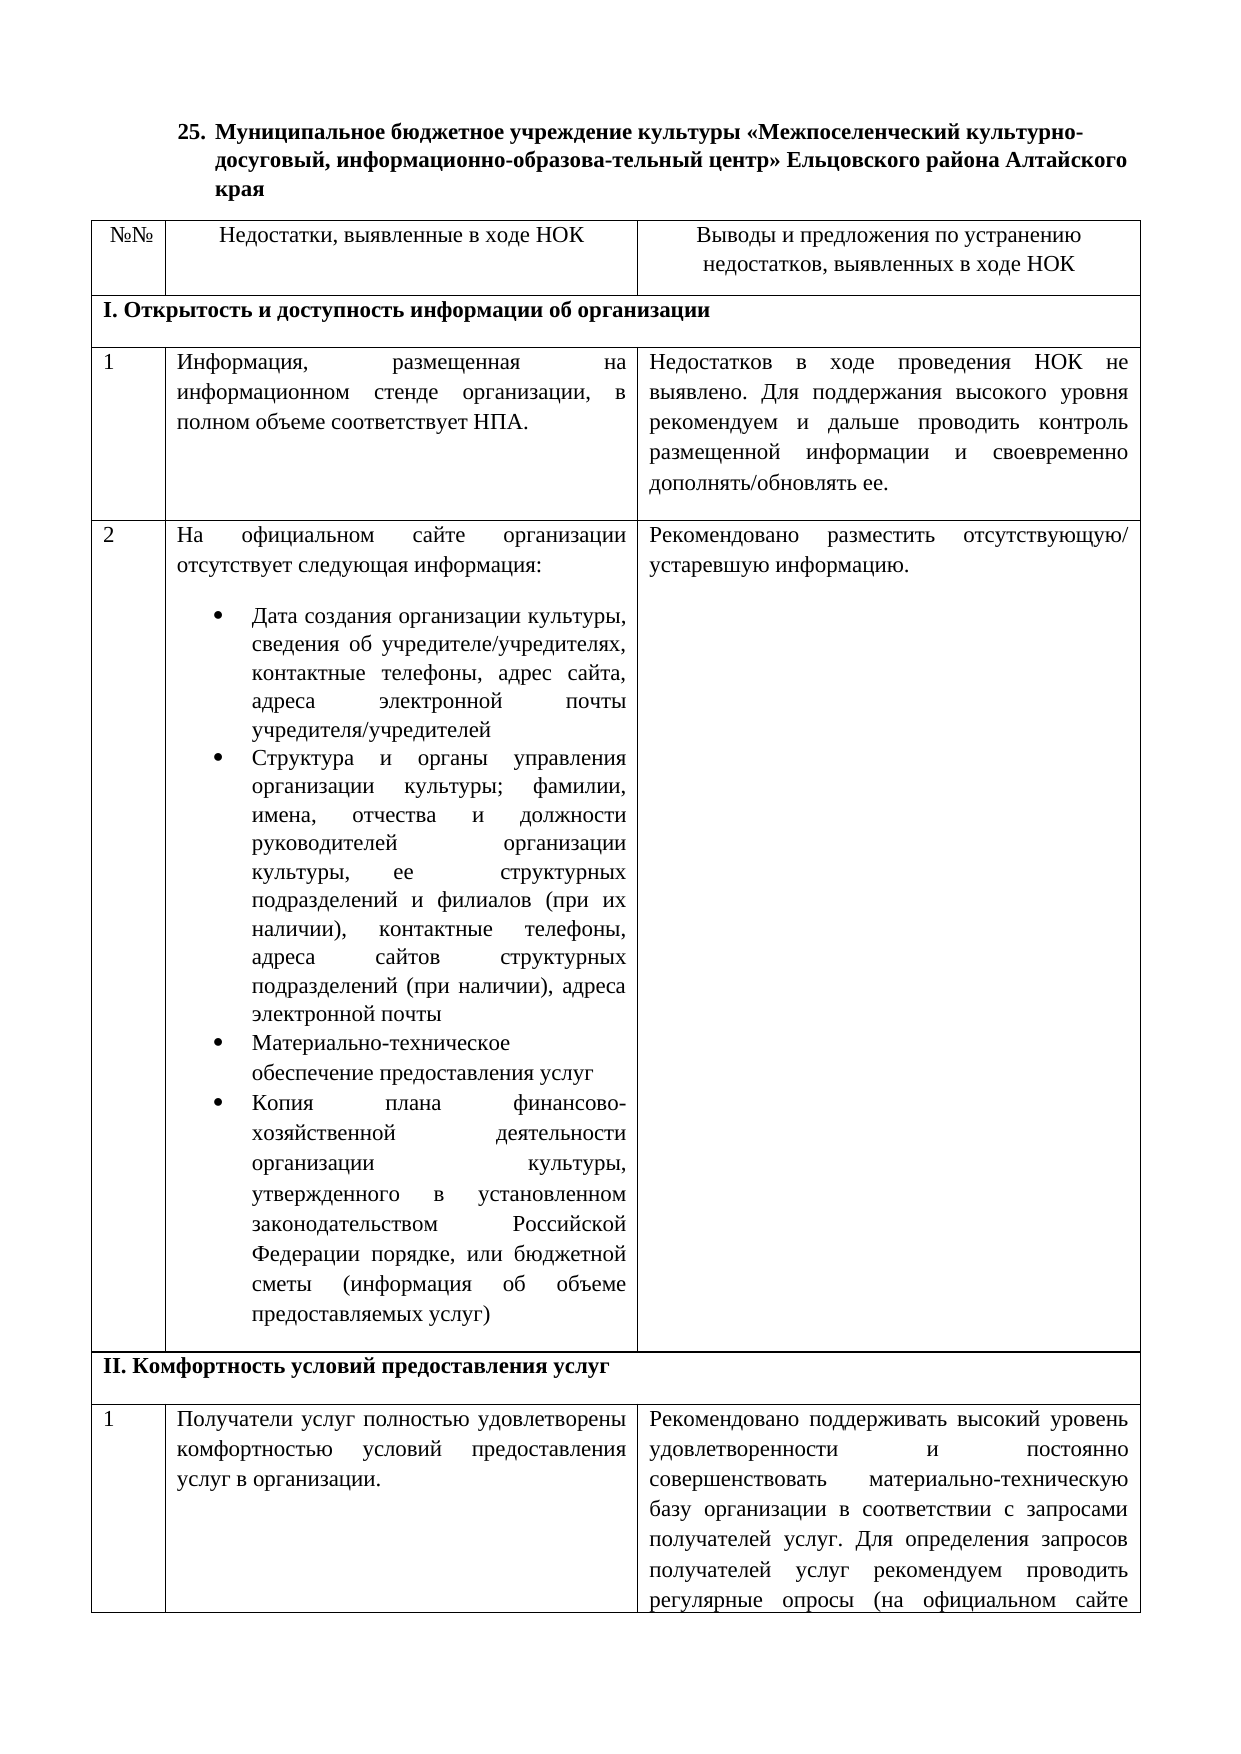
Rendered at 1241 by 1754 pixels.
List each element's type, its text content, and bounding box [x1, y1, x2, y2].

table_cell Информация, размещенная на информационном стенде организации, в полном объеме соответствует НПА. [166, 348, 637, 520]
table_cell 2 [92, 521, 165, 1351]
table_cell Недостатков в ходе проведения НОК не выявлено. Для поддержания высокого уровня рекомендуем и дальше проводить контроль размещенной информации и своевременно дополнять/обновлять ее. [638, 348, 1140, 520]
table_cell 1 [92, 348, 165, 520]
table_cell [638, 1405, 1140, 1612]
table_header Недостатки, выявленные в ходе НОК [166, 221, 637, 295]
table_cell На официальном сайте организации отсутствует следующая информация: Дата создания организации культуры, сведения об учредителе/учредителях, контактные телефоны, адрес сайта, адреса электронной почты учредителя/учредителей Структура и органы управления организации культуры; фамилии, имена, отчества и должности руководителей организации культуры, ее структурных подразделений и филиалов (при их наличии), контактные телефоны, адреса сайтов структурных подразделений (при наличии), адреса электронной почты Материально-техническое обеспечение предоставления услуг Копия плана финансово-хозяйственной деятельности организации культуры, утвержденного в установленном законодательством Российской Федерации порядке, или бюджетной сметы (информация об объеме предоставляемых услуг) [166, 521, 637, 1351]
table_cell Рекомендовано разместить отсутствующую/ устаревшую информацию. [638, 521, 1140, 1351]
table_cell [166, 1405, 637, 1612]
table_cell II. Комфортность условий предоставления услуг [92, 1353, 1140, 1403]
table_header №№ [92, 221, 165, 295]
list Муниципальное бюджетное учреждение культуры «Межпоселенческий культурно-досуговый, информационно-образова-тельный центр» Ельцовского района Алтайского края [177, 118, 1152, 201]
table_header Выводы и предложения по устранению недостатков, выявленных в ходе НОК [638, 221, 1140, 295]
table_cell I. Открытость и доступность информации об организации [92, 296, 1140, 347]
table_cell 1 [92, 1405, 165, 1612]
